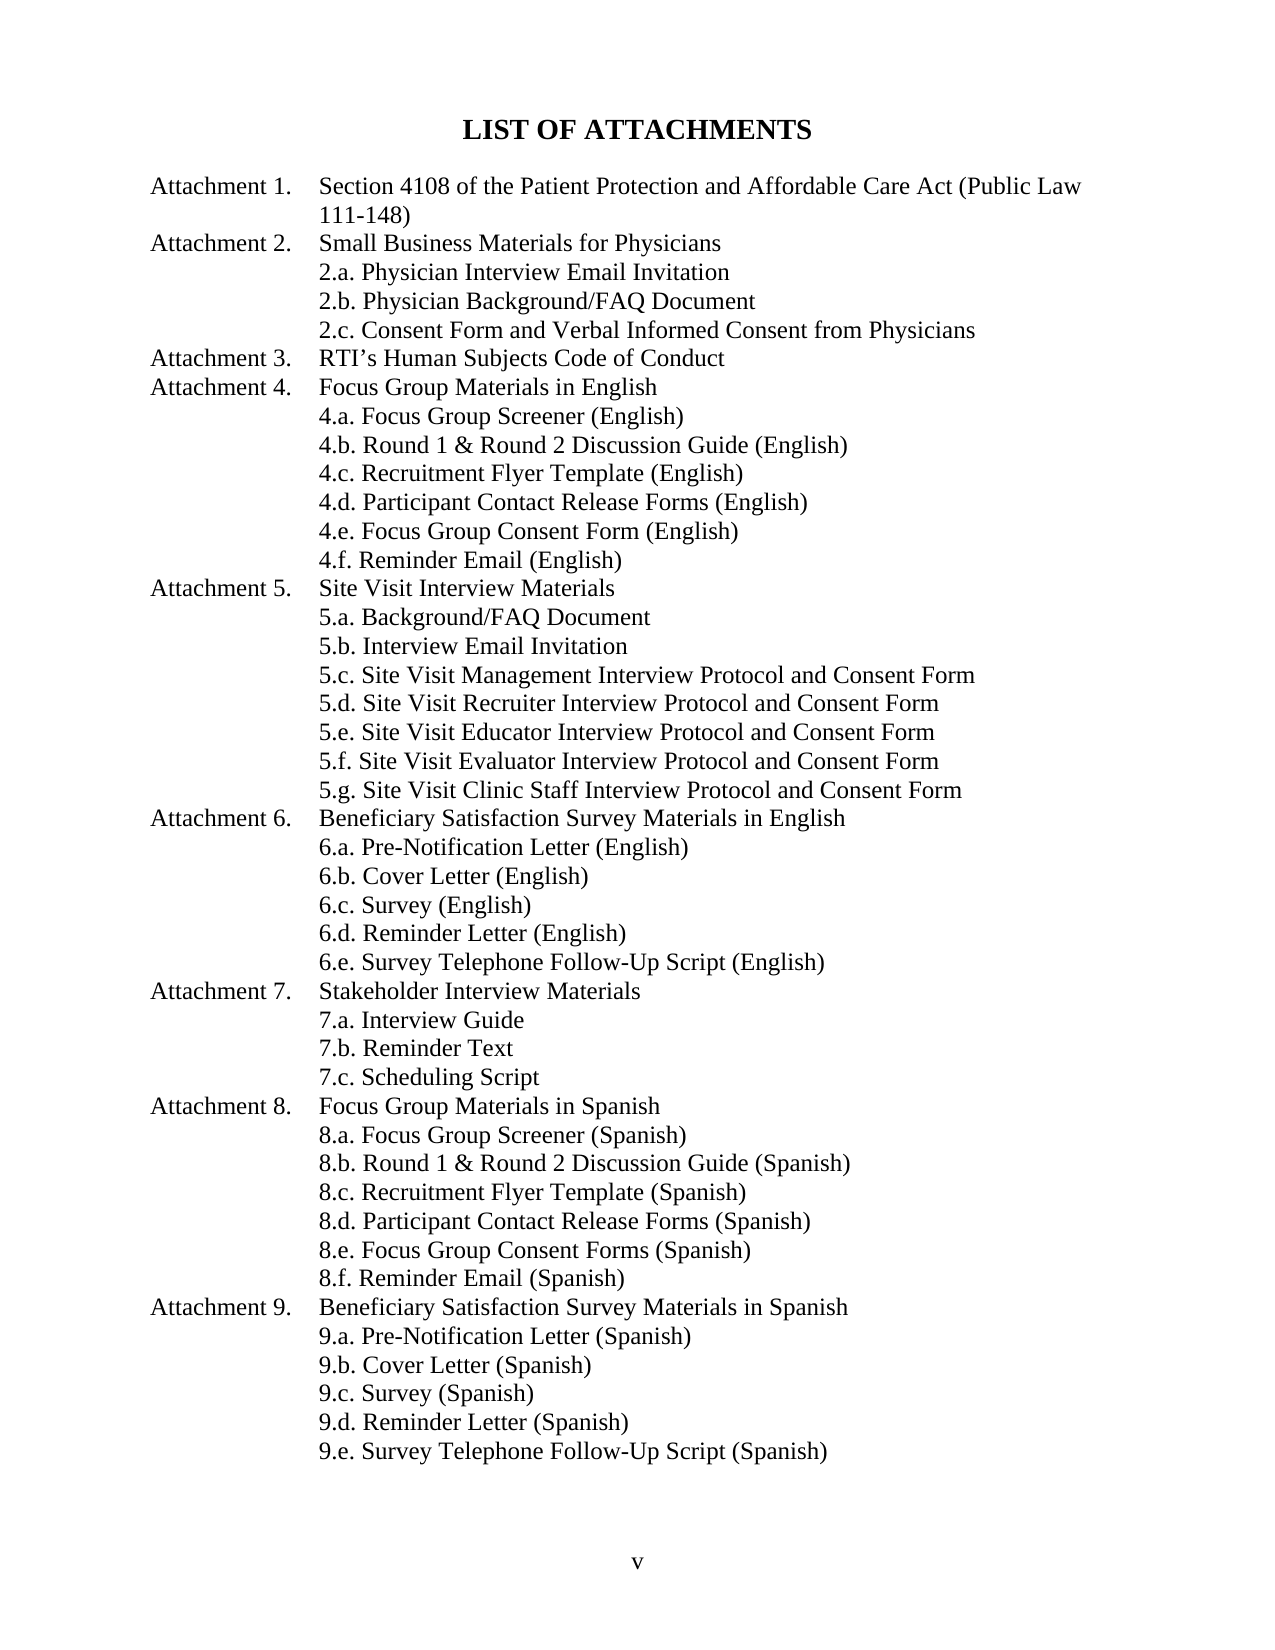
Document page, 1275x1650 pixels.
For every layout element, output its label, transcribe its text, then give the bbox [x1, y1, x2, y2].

text 9.b. Cover Letter (Spanish) [319, 1350, 1125, 1378]
text Attachment 3. RTI’s Human Subjects Code of Conduct [150, 343, 1125, 372]
text 4.b. Round 1 & Round 2 Discussion Guide (English) [319, 430, 1125, 458]
text 5.b. Interview Email Invitation [319, 631, 1125, 660]
text 9.d. Reminder Letter (Spanish) [319, 1407, 1125, 1436]
text 5.g. Site Visit Clinic Staff Interview Protocol and Consent Form [319, 775, 1125, 803]
text 5.f. Site Visit Evaluator Interview Protocol and Consent Form [319, 746, 1125, 775]
text 9.c. Survey (Spanish) [319, 1378, 1125, 1407]
text 7.a. Interview Guide [319, 1005, 1125, 1033]
text 4.c. Recruitment Flyer Template (English) [319, 458, 1125, 487]
text 5.d. Site Visit Recruiter Interview Protocol and Consent Form [319, 688, 1125, 717]
text 8.d. Participant Contact Release Forms (Spanish) [319, 1206, 1125, 1235]
text 5.c. Site Visit Management Interview Protocol and Consent Form [319, 660, 1125, 688]
text 8.a. Focus Group Screener (Spanish) [319, 1120, 1125, 1148]
text 5.a. Background/FAQ Document [319, 602, 1125, 631]
text 6.c. Survey (English) [319, 890, 1125, 918]
text 8.c. Recruitment Flyer Template (Spanish) [319, 1177, 1125, 1206]
text 4.d. Participant Contact Release Forms (English) [319, 487, 1125, 516]
text 4.f. Reminder Email (English) [319, 545, 1125, 573]
text Attachment 8. Focus Group Materials in Spanish [150, 1091, 1125, 1120]
text 4.a. Focus Group Screener (English) [319, 401, 1125, 430]
text Attachment 4. Focus Group Materials in English [150, 372, 1125, 401]
text Attachment 7. Stakeholder Interview Materials [150, 976, 1125, 1005]
text 2.b. Physician Background/FAQ Document [319, 286, 1125, 315]
text 6.d. Reminder Letter (English) [319, 918, 1125, 947]
text 9.a. Pre-Notification Letter (Spanish) [319, 1321, 1125, 1350]
text 5.e. Site Visit Educator Interview Protocol and Consent Form [319, 717, 1125, 746]
text 4.e. Focus Group Consent Form (English) [319, 516, 1125, 545]
text 6.b. Cover Letter (English) [319, 861, 1125, 890]
text 8.b. Round 1 & Round 2 Discussion Guide (Spanish) [319, 1148, 1125, 1177]
text 8.e. Focus Group Consent Forms (Spanish) [319, 1235, 1125, 1263]
text 9.e. Survey Telephone Follow-Up Script (Spanish) [319, 1436, 1125, 1465]
text Attachment 6. Beneficiary Satisfaction Survey Materials in English [150, 803, 1125, 832]
text 6.a. Pre-Notification Letter (English) [319, 832, 1125, 861]
text 7.b. Reminder Text [319, 1033, 1125, 1062]
text Attachment 9. Beneficiary Satisfaction Survey Materials in Spanish [150, 1292, 1125, 1321]
text 7.c. Scheduling Script [319, 1062, 1125, 1091]
text 2.a. Physician Interview Email Invitation [319, 257, 1125, 286]
text Attachment 2. Small Business Materials for Physicians [150, 228, 1125, 257]
text LIST OF ATTACHMENTS [150, 112, 1125, 146]
text Attachment 1. Section 4108 of the Patient Protection and Affordable Care Act (Public Law 111-148) [150, 171, 1125, 228]
text 2.c. Consent Form and Verbal Informed Consent from Physicians [319, 315, 1125, 343]
text 8.f. Reminder Email (Spanish) [319, 1263, 1125, 1292]
text Attachment 5. Site Visit Interview Materials [150, 573, 1125, 602]
text 6.e. Survey Telephone Follow-Up Script (English) [319, 947, 1125, 976]
